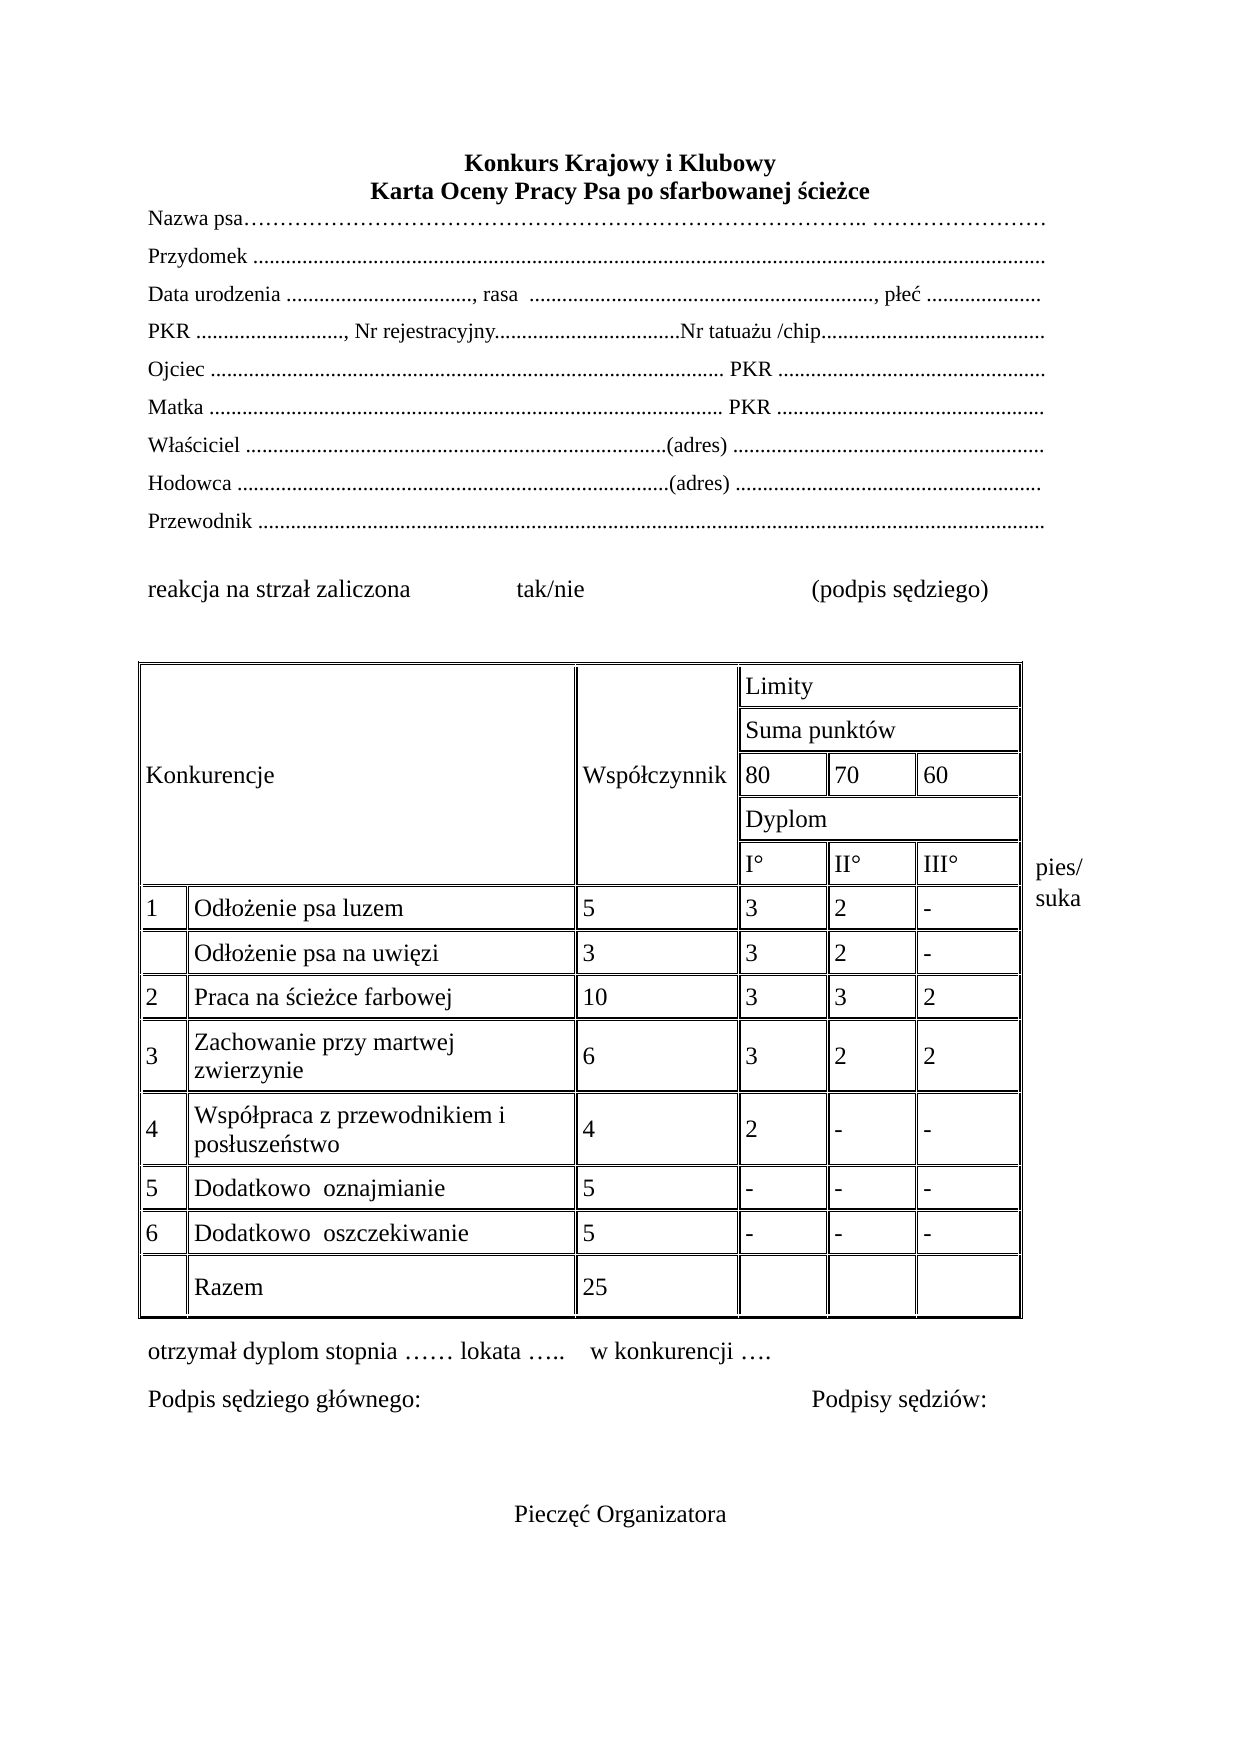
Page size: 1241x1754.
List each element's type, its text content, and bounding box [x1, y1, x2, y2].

table_cell - [918, 928, 1020, 973]
table_cell Współpraca z przewodnikiem i posłuszeństwo [189, 1094, 574, 1164]
table_cell 80 [741, 754, 826, 795]
table_cell Odłożenie psa na uwięzi [189, 932, 574, 973]
table_header Limity [739, 665, 1019, 706]
table_cell 2 [741, 1094, 826, 1164]
text Konkurs Krajowy i Klubowy [148, 148, 1093, 176]
table_cell 4 [578, 1094, 737, 1164]
table_cell 3 [578, 932, 737, 973]
text Hodowca ...............................................................................(adres) ........................................................ [148, 470, 1093, 495]
text Data urodzenia .................................., rasa ..............................................................., płeć ..................... [148, 281, 1093, 306]
table_cell Razem [188, 1253, 576, 1316]
table_cell 2 [830, 932, 915, 973]
table_cell I° [741, 843, 826, 884]
table_cell 70 [830, 754, 915, 795]
table_cell 25 [576, 1253, 739, 1316]
table_cell 2 [139, 973, 188, 1017]
table_cell [917, 1253, 1021, 1316]
table_cell - [918, 1208, 1020, 1253]
table_cell [141, 928, 186, 973]
table_cell III° [918, 839, 1020, 884]
table_cell [828, 1256, 917, 1316]
table_cell [739, 1253, 828, 1316]
table_cell 3 [741, 887, 826, 928]
table_cell 2 [918, 1017, 1020, 1090]
table_cell 5 [139, 1164, 188, 1208]
table_cell 6 [578, 1021, 737, 1090]
table_cell 3 [741, 976, 826, 1017]
table_cell 2 [830, 1021, 915, 1090]
table_cell - [917, 884, 1021, 928]
table_cell II° [830, 843, 915, 884]
table_cell 1 [139, 884, 188, 928]
table_cell [139, 1253, 188, 1316]
text Właściciel .............................................................................(adres) ......................................................... [148, 432, 1093, 457]
table_header Konkurencje [141, 663, 576, 884]
table_cell Dyplom [739, 795, 1021, 839]
text reakcja na strzał zaliczona tak/nie (podpis sędziego) [148, 574, 1093, 632]
table_cell Praca na ścieżce farbowej [189, 976, 574, 1017]
table_cell 2 [917, 973, 1021, 1017]
table_cell 10 [578, 976, 737, 1017]
table_cell 3 [830, 976, 915, 1017]
table_cell 5 [578, 1167, 737, 1208]
table_cell 3 [741, 1021, 826, 1090]
table_cell - [918, 1090, 1020, 1164]
text Przewodnik ................................................................................................................................................ [148, 508, 1093, 533]
table_cell - [830, 1212, 915, 1253]
table_cell Odłożenie psa luzem [189, 887, 574, 928]
table_header Współczynnik [576, 663, 739, 884]
text Pieczęć Organizatora [148, 1499, 1093, 1527]
table_cell Dodatkowo oznajmianie [189, 1167, 574, 1208]
table_cell 4 [141, 1090, 186, 1164]
table_cell - [741, 1212, 826, 1253]
table_cell 60 [918, 750, 1020, 795]
text Matka .............................................................................................. PKR ................................................. [148, 394, 1093, 419]
text Ojciec .............................................................................................. PKR ................................................. [148, 356, 1093, 382]
table_cell Zachowanie przy martwej zwierzynie [189, 1021, 574, 1090]
table_cell 3 [741, 932, 826, 973]
table_cell 5 [578, 1212, 737, 1253]
table_cell 5 [578, 887, 737, 928]
table_cell 3 [141, 1017, 186, 1090]
table_cell Dodatkowo oszczekiwanie [189, 1212, 574, 1253]
table_cell 2 [830, 887, 915, 928]
table_cell - [830, 1094, 915, 1164]
table_cell - [830, 1167, 915, 1208]
table_cell Suma punktów [739, 706, 1021, 750]
text Karta Oceny Pracy Psa po sfarbowanej ścieżce [148, 176, 1093, 205]
table_cell - [917, 1164, 1021, 1208]
text Przydomek ................................................................................................................................................. [148, 243, 1093, 268]
table_cell 6 [141, 1208, 186, 1253]
text Podpis sędziego głównego: Podpisy sędziów: [148, 1384, 1093, 1412]
text Nazwa psa………………………………………………………………………….. …………………… [148, 205, 1093, 230]
text PKR ..........................., Nr rejestracyjny..................................Nr tatuażu /chip......................................... [148, 318, 1093, 344]
text pies/suka otrzymał dyplom stopnia …… lokata ….. w konkurencji …. [148, 852, 1093, 1365]
table_cell - [741, 1167, 826, 1208]
